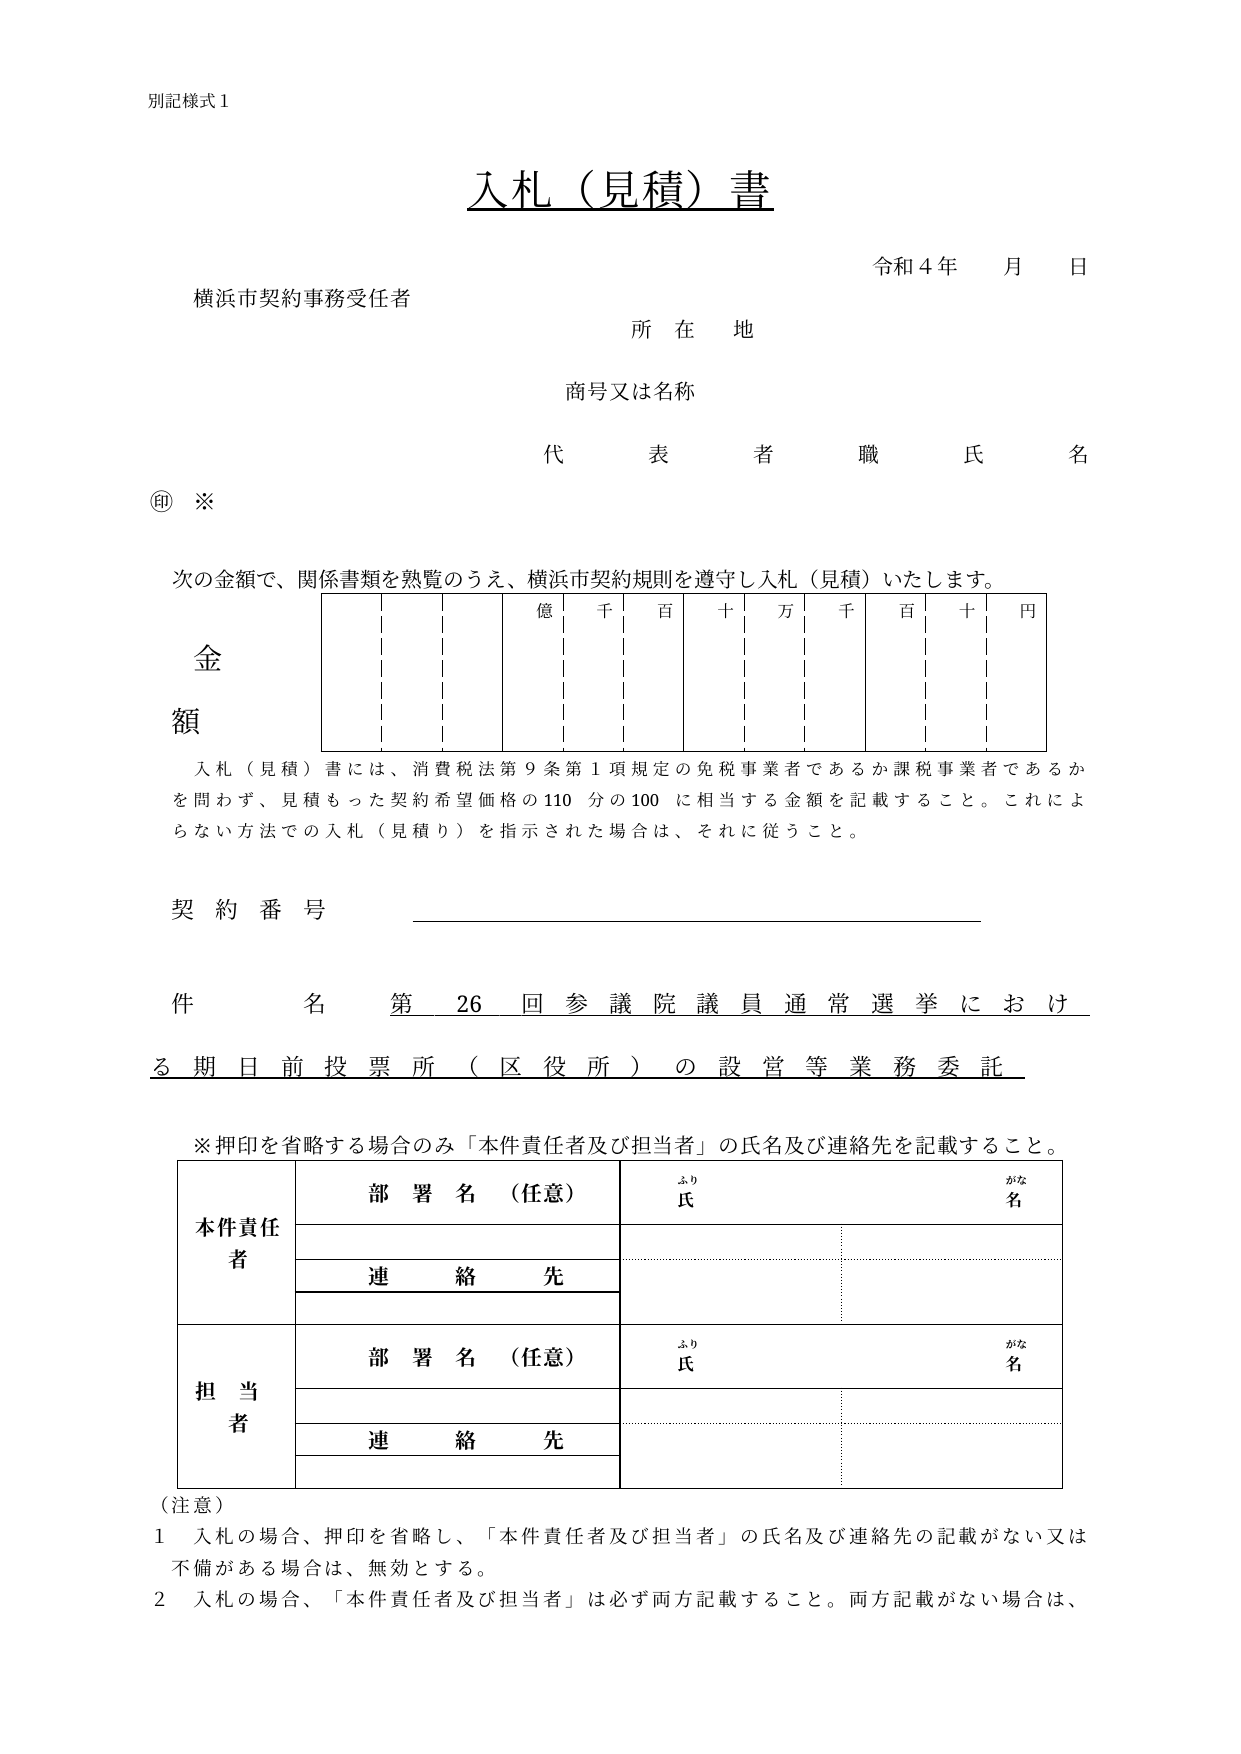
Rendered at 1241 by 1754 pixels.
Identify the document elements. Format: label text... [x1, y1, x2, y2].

table_header [621, 1161, 1062, 1223]
table_cell 連 絡 先 [296, 1260, 619, 1291]
text 令和４年 月 日 [150, 250, 1090, 281]
table_header [322, 594, 382, 751]
table_header 部 署 名 （任意） [296, 1161, 619, 1223]
table_cell [841, 1225, 1062, 1259]
table_header 億 [503, 594, 563, 751]
table_cell 担当者 [178, 1325, 295, 1488]
text 横浜市契約事務受任者 [150, 281, 1090, 313]
table_cell [621, 1225, 841, 1259]
table_cell [296, 1389, 619, 1423]
table_header 円 [986, 594, 1046, 751]
table_header 十 [684, 594, 744, 751]
table_cell 部 署 名 （任意） [296, 1325, 619, 1387]
table_cell [621, 1325, 1062, 1387]
table_header 百 [624, 594, 683, 751]
text （注意） [150, 1489, 1090, 1520]
table_cell [841, 1389, 1062, 1423]
text 件 名 第26回参議院議員通常選挙における期日前投票所（区役所）の設営等業務委託 [150, 972, 1090, 1097]
text 代表者職氏名 ㊞※ [150, 438, 1090, 532]
table_cell [296, 1225, 619, 1259]
table_header 本件責任者 [178, 1161, 295, 1324]
table_header 千 [563, 594, 623, 751]
text 入札（見積）書には、消費税法第９条第１項規定の免税事業者であるか課税事業者であるかを問わず、見積もった契約希望価格の110分の100に相当する金額を記載すること。これによらない方法での入札（見積り）を指示された場合は、それに従うこと。 [165, 752, 1090, 846]
table_header 金 額 [155, 593, 321, 751]
text ※押印を省略する場合のみ「本件責任者及び担当者」の氏名及び連絡先を記載すること。 [150, 1128, 1090, 1160]
table_cell [841, 1259, 1062, 1324]
table_cell [296, 1293, 619, 1324]
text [150, 1583, 1090, 1614]
table_header [382, 594, 442, 751]
table_cell [621, 1389, 841, 1423]
text 商号又は名称 [150, 375, 1090, 407]
table_cell [841, 1423, 1062, 1488]
table_cell 連 絡 先 [296, 1424, 619, 1455]
table_cell [621, 1259, 841, 1324]
table_header 十 [926, 594, 986, 751]
text 入札（見積）書 [150, 156, 1090, 218]
text 契約番号 [150, 878, 1090, 940]
table_header [442, 594, 502, 751]
table_header 万 [744, 594, 805, 751]
text １ 入札の場合、押印を省略し、「本件責任者及び担当者」の氏名及び連絡先の記載がない又は不備がある場合は、無効とする。 [150, 1520, 1090, 1583]
table_cell [621, 1423, 841, 1488]
table_header 千 [805, 594, 865, 751]
table_header 百 [866, 594, 926, 751]
text 所在地 [150, 313, 1090, 344]
text 次の金額で、関係書類を熟覧のうえ、横浜市契約規則を遵守し入札（見積）いたします。 [150, 563, 1090, 593]
table_cell [296, 1456, 619, 1488]
